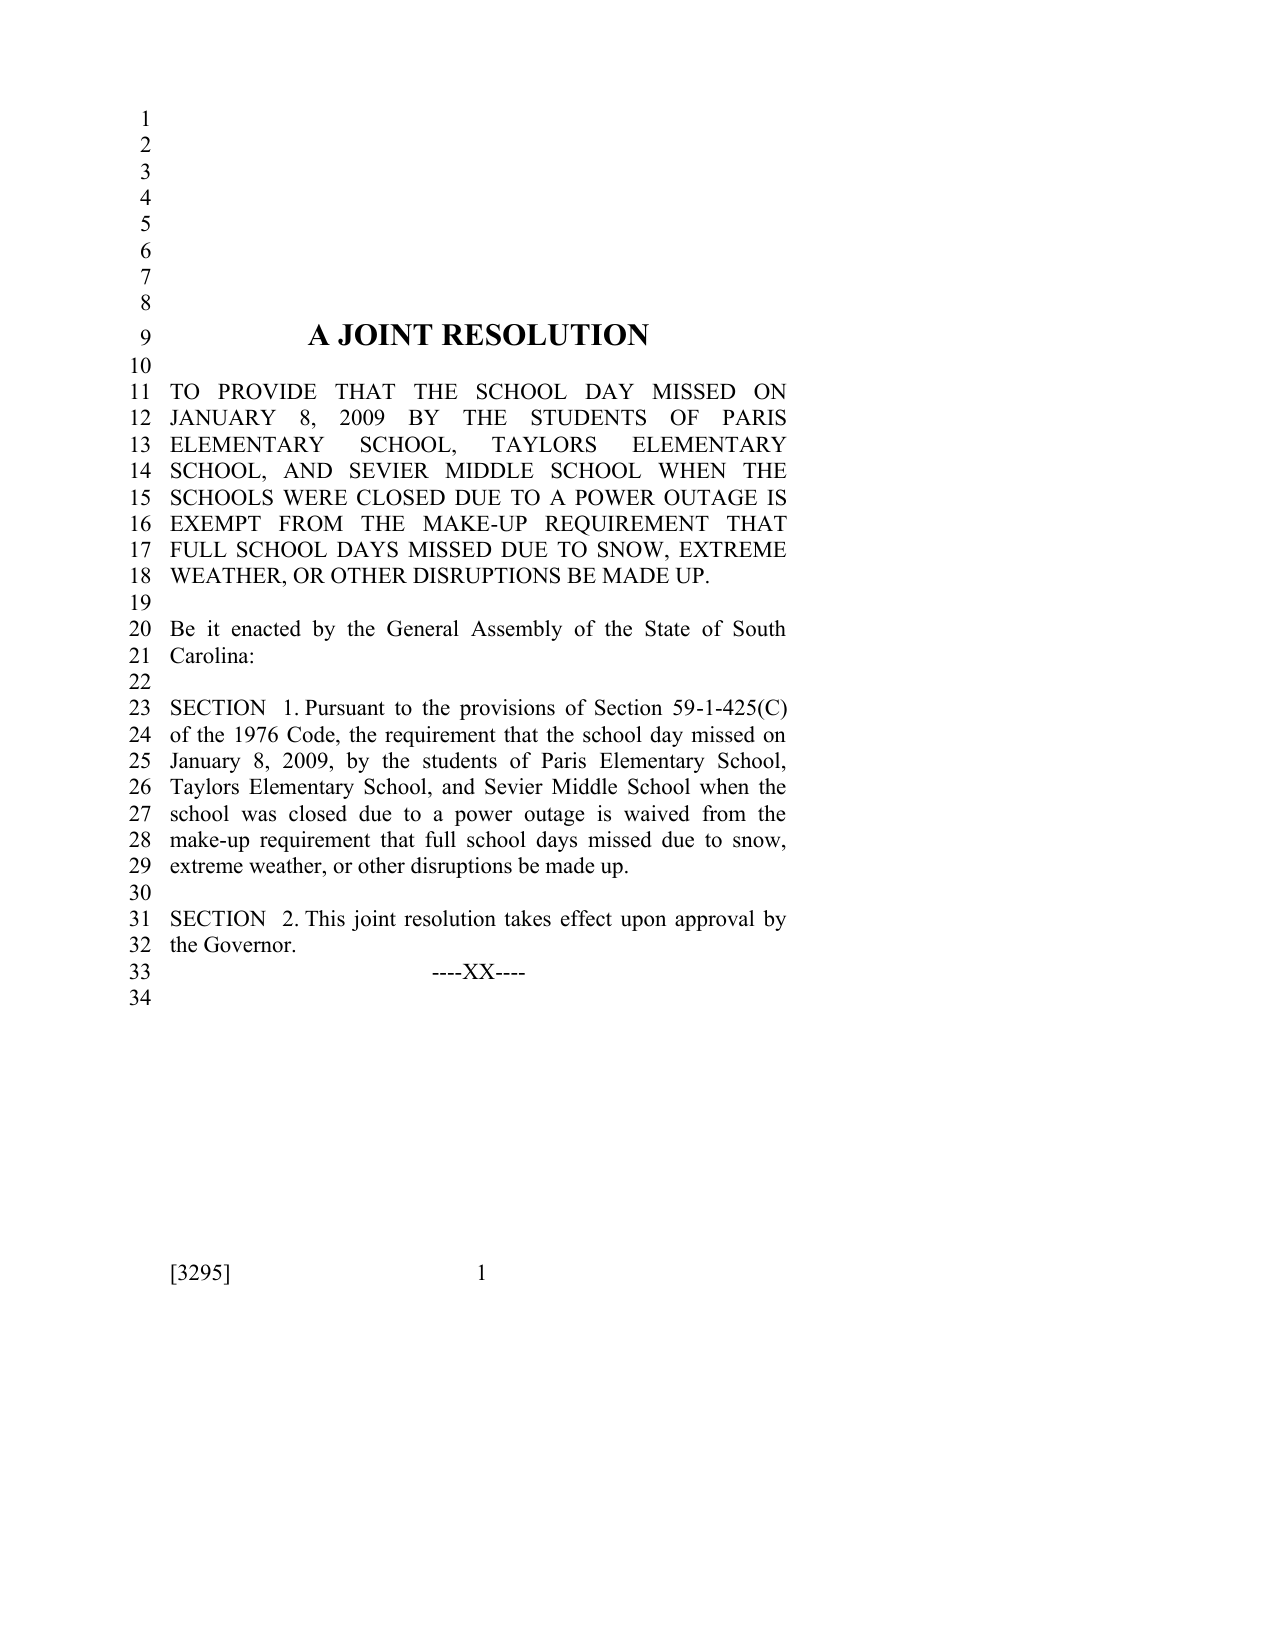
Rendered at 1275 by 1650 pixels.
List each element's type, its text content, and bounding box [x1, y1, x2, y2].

text Be it enacted by the General Assembly of the State of South Carolina: [169, 615, 787, 668]
text SECTION 2. This joint resolution takes effect upon approval by the Governor. [169, 905, 787, 958]
text SECTION 1. Pursuant to the provisions of Section 59-1-425(C) of the 1976 Code, the requirement that the school day missed on January 8, 2009, by the students of Paris Elementary School, Taylors Elementary School, and Sevier Middle School when the school was closed due to a power outage is waived from the make-up requirement that full school days missed due to snow, extreme weather, or other disruptions be made up. [169, 694, 787, 879]
text TO PROVIDE THAT THE SCHOOL DAY MISSED ON JANUARY 8, 2009 BY THE STUDENTS OF PARIS ELEMENTARY SCHOOL, TAYLORS ELEMENTARY SCHOOL, AND SEVIER MIDDLE SCHOOL WHEN THE SCHOOLS WERE CLOSED DUE TO A POWER OUTAGE IS EXEMPT FROM THE MAKE-UP REQUIREMENT THAT FULL SCHOOL DAYS MISSED DUE TO SNOW, EXTREME WEATHER, OR OTHER DISRUPTIONS BE MADE UP. [169, 378, 787, 589]
text A JOINT RESOLUTION [169, 316, 787, 352]
text ----XX---- [169, 958, 787, 984]
